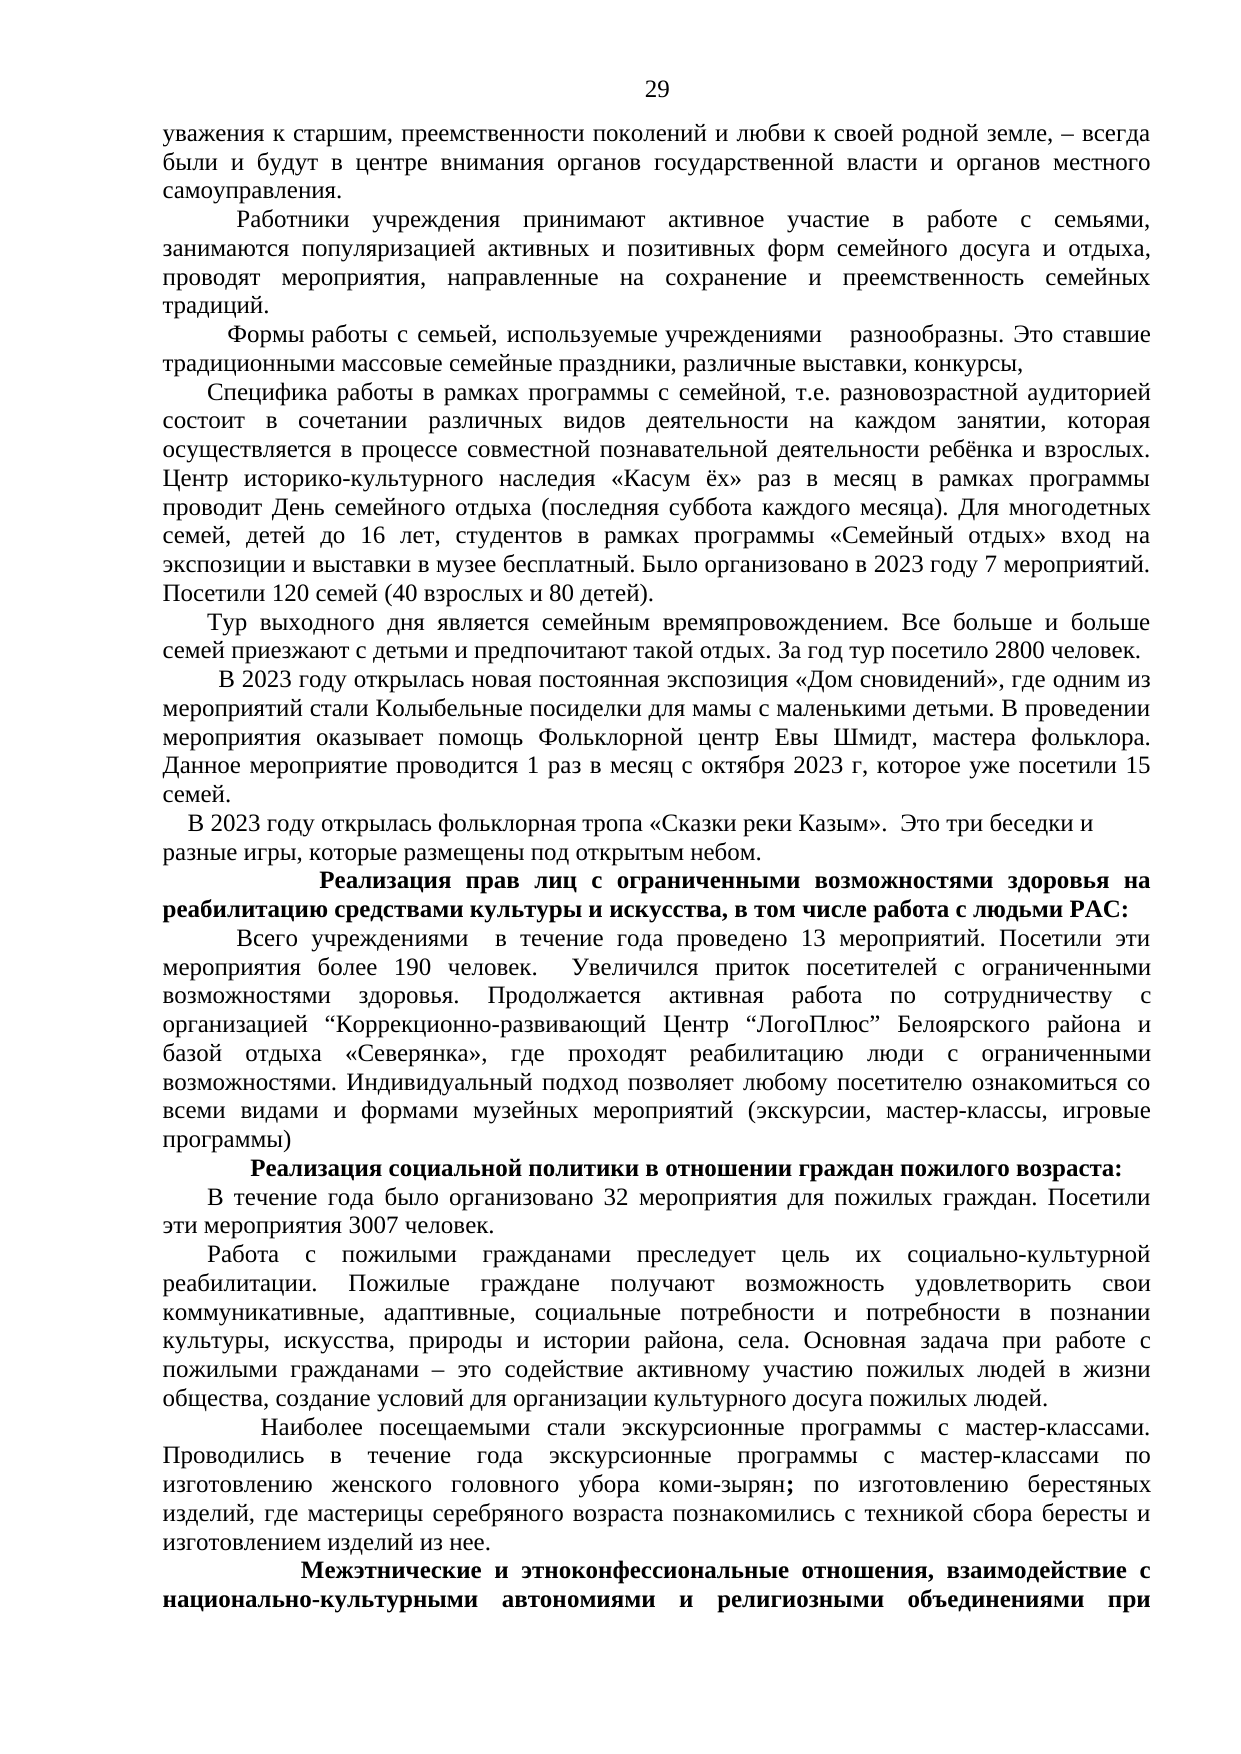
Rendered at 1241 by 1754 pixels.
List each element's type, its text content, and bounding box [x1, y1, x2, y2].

list Реализация прав лиц с ограниченными возможностями здоровья на реабилитацию средствами культуры и искусства, в том числе работа с людьми РАС: [162, 866, 1152, 923]
text Всего учреждениями в течение года проведено 13 мероприятий. Посетили эти мероприятия более 190 человек. Увеличился приток посетителей с ограниченными возможностями здоровья. Продолжается активная работа по сотрудничеству с организацией “Коррекционно-развивающий Центр “ЛогоПлюс” Белоярского района и базой отдыха «Северянка», где проходят реабилитацию люди с ограниченными возможностями. Индивидуальный подход позволяет любому посетителю ознакомиться со всеми видами и формами музейных мероприятий (экскурсии, мастер-классы, игровые программы) [162, 923, 1152, 1153]
text Работники учреждения принимают активное участие в работе с семьями, занимаются популяризацией активных и позитивных форм семейного досуга и отдыха, проводят мероприятия, направленные на сохранение и преемственность семейных традиций. [162, 204, 1152, 319]
list Реализация социальной политики в отношении граждан пожилого возраста: [162, 1153, 1152, 1182]
list Формы работы с семьей, используемые учреждениями разнообразны. Это ставшие традиционными массовые семейные праздники, различные выставки, конкурсы, [162, 319, 1152, 377]
text Специфика работы в рамках программы с семейной, т.е. разновозрастной аудиторией состоит в сочетании различных видов деятельности на каждом занятии, которая осуществляется в процессе совместной познавательной деятельности ребёнка и взрослых. Центр историко-культурного наследия «Касум ёх» раз в месяц в рамках программы проводит День семейного отдыха (последняя суббота каждого месяца). Для многодетных семей, детей до 16 лет, студентов в рамках программы «Семейный отдых» вход на экспозиции и выставки в музее бесплатный. Было организовано в 2023 году 7 мероприятий. Посетили 120 семей (40 взрослых и 80 детей). [162, 377, 1152, 607]
list Работа с пожилыми гражданами преследует цель их социально-культурной реабилитации. Пожилые граждане получают возможность удовлетворить свои коммуникативные, адаптивные, социальные потребности и потребности в познании культуры, искусства, природы и истории района, села. Основная задача при работе с пожилыми гражданами – это содействие активному участию пожилых людей в жизни общества, создание условий для организации культурного досуга пожилых людей. [162, 1239, 1152, 1412]
list В 2023 году открылась новая постоянная экспозиция «Дом сновидений», где одним из мероприятий стали Колыбельные посиделки для мамы с маленькими детьми. В проведении мероприятия оказывает помощь Фольклорной центр Евы Шмидт, мастера фольклора. Данное мероприятие проводится 1 раз в месяц с октября 2023 г, которое уже посетили 15 семей. [162, 664, 1152, 808]
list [162, 1556, 1152, 1613]
list В течение года было организовано 32 мероприятия для пожилых граждан. Посетили эти мероприятия 3007 человек. [162, 1182, 1152, 1239]
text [162, 118, 1152, 204]
text Тур выходного дня является семейным времяпровождением. Все больше и больше семей приезжают с детьми и предпочитают такой отдых. За год тур посетило 2800 человек. [162, 607, 1152, 664]
list Наиболее посещаемыми стали экскурсионные программы с мастер-классами. Проводились в течение года экскурсионные программы с мастер-классами по изготовлению женского головного убора коми-зырян; по изготовлению берестяных изделий, где мастерицы серебряного возраста познакомились с техникой сбора бересты и изготовлением изделий из нее. [162, 1412, 1152, 1556]
text В 2023 году открылась фольклорная тропа «Сказки реки Казым». Это три беседки и разные игры, которые размещены под открытым небом. [162, 808, 1152, 866]
